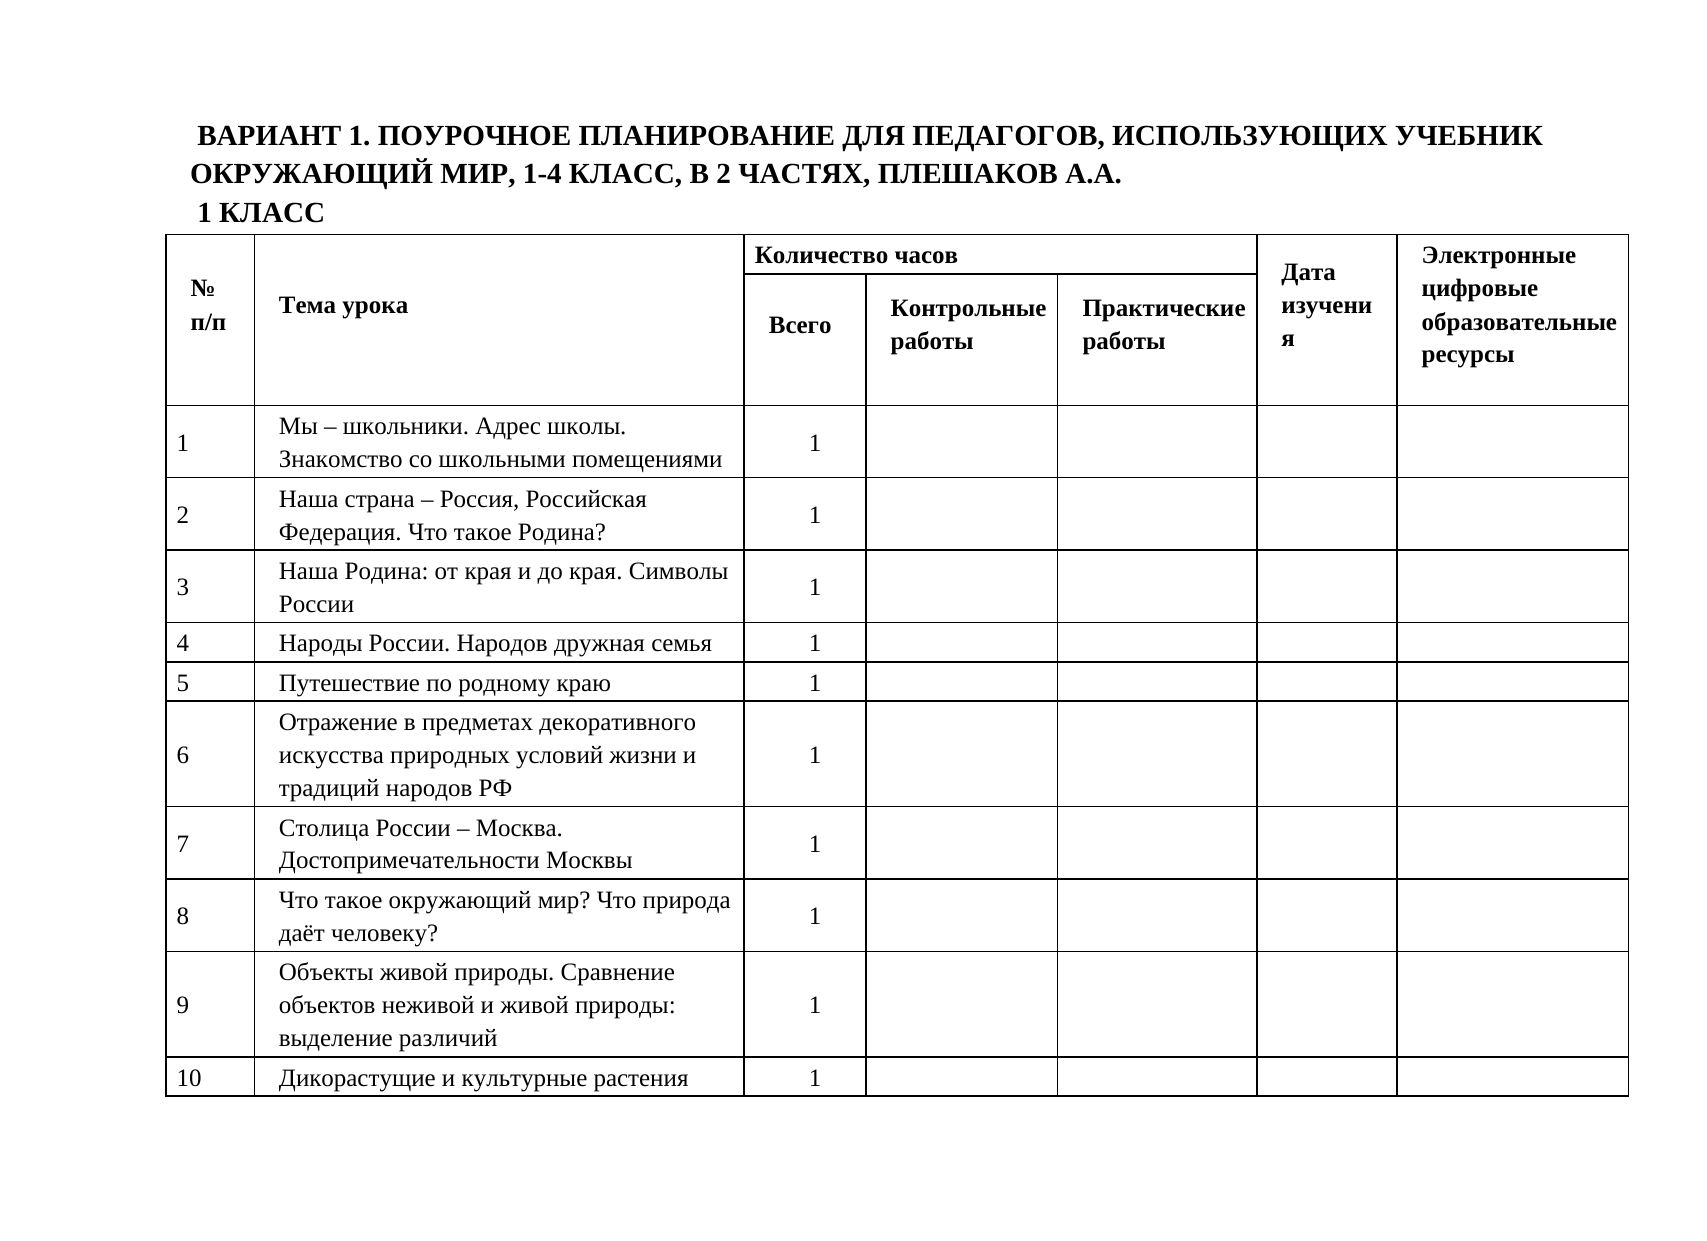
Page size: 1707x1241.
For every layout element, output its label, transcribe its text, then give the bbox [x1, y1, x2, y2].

table_cell [1058, 1058, 1256, 1095]
table_cell [1258, 478, 1396, 549]
table_header Электронные цифровые образовательные ресурсы [1398, 235, 1628, 404]
table_cell [1398, 551, 1628, 622]
table_cell [1398, 406, 1628, 477]
table_header Количество часов [745, 235, 1256, 273]
table_cell [1058, 880, 1256, 951]
table_cell [1258, 663, 1396, 700]
table_cell 1 [745, 880, 865, 951]
table_cell Наша Родина: от края и до края. Символы России [255, 551, 743, 622]
table_cell 1 [745, 807, 865, 878]
table_cell [1058, 551, 1256, 622]
table_cell 1 [745, 406, 865, 477]
table_cell 7 [167, 807, 254, 878]
table_cell [867, 478, 1057, 549]
table_cell Всего [745, 275, 865, 404]
table_cell Контрольные работы [867, 275, 1057, 404]
text 1 КЛАСС [190, 195, 1618, 229]
table_cell Отражение в предметах декоративного искусства природных условий жизни и традиций народов РФ [255, 702, 743, 806]
table_cell [1398, 478, 1628, 549]
table_cell [1398, 880, 1628, 951]
table_cell 10 [167, 1058, 254, 1095]
table_header Тема урока [255, 235, 743, 404]
table_cell Народы России. Народов дружная семья [255, 623, 743, 661]
table_cell [1058, 478, 1256, 549]
table_cell [1398, 807, 1628, 878]
table_cell [1058, 952, 1256, 1056]
table_cell 1 [167, 406, 254, 477]
table_cell [1258, 551, 1396, 622]
table_cell [867, 551, 1057, 622]
table_cell 2 [167, 478, 254, 549]
table_cell 1 [745, 663, 865, 700]
table_cell [1258, 406, 1396, 477]
table_cell Мы – школьники. Адрес школы. Знакомство со школьными помещениями [255, 406, 743, 477]
table_cell [867, 880, 1057, 951]
table_cell [1398, 1058, 1628, 1095]
table_cell 5 [167, 663, 254, 700]
table_cell [1058, 663, 1256, 700]
text ВАРИАНТ 1. ПОУРОЧНОЕ ПЛАНИРОВАНИЕ ДЛЯ ПЕДАГОГОВ, ИСПОЛЬЗУЮЩИХ УЧЕБНИК ОКРУЖАЮЩИЙ МИР, 1-4 КЛАСС, В 2 ЧАСТЯХ, ПЛЕШАКОВ А.А. [190, 118, 1618, 190]
table_cell 1 [745, 1058, 865, 1095]
table_cell Практические работы [1058, 275, 1256, 404]
table_cell [1258, 1058, 1396, 1095]
table_cell [1398, 702, 1628, 806]
table_cell Столица России ‒ Москва. Достопримечательности Москвы [255, 807, 743, 878]
table_cell Что такое окружающий мир? Что природа даёт человеку? [255, 880, 743, 951]
table_cell 4 [167, 623, 254, 661]
table_cell [1258, 702, 1396, 806]
table_cell [867, 807, 1057, 878]
table_cell [1058, 807, 1256, 878]
table_cell 1 [745, 551, 865, 622]
table_cell [1398, 663, 1628, 700]
table_cell [1058, 623, 1256, 661]
table_cell 1 [745, 478, 865, 549]
table_cell Наша страна – Россия, Российская Федерация. Что такое Родина? [255, 478, 743, 549]
table_cell 8 [167, 880, 254, 951]
table_cell 9 [167, 952, 254, 1056]
table_cell [867, 623, 1057, 661]
table_cell [1258, 880, 1396, 951]
table_cell 6 [167, 702, 254, 806]
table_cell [255, 1058, 743, 1095]
table_cell 1 [745, 623, 865, 661]
table_cell [867, 406, 1057, 477]
table_cell 1 [745, 702, 865, 806]
table_cell Объекты живой природы. Сравнение объектов неживой и живой природы: выделение различий [255, 952, 743, 1056]
table_cell [867, 663, 1057, 700]
table_cell [867, 1058, 1057, 1095]
table_cell 3 [167, 551, 254, 622]
table_cell [867, 702, 1057, 806]
table_cell Путешествие по родному краю [255, 663, 743, 700]
table_header № п/п [167, 235, 254, 404]
table_cell [1058, 702, 1256, 806]
table_cell [1258, 623, 1396, 661]
table_cell [1258, 807, 1396, 878]
table_cell [867, 952, 1057, 1056]
table_cell 1 [745, 952, 865, 1056]
table_cell [1258, 952, 1396, 1056]
table_cell [1058, 406, 1256, 477]
table_header Дата изучения [1258, 235, 1396, 404]
table_cell [1398, 623, 1628, 661]
table_cell [1398, 952, 1628, 1056]
